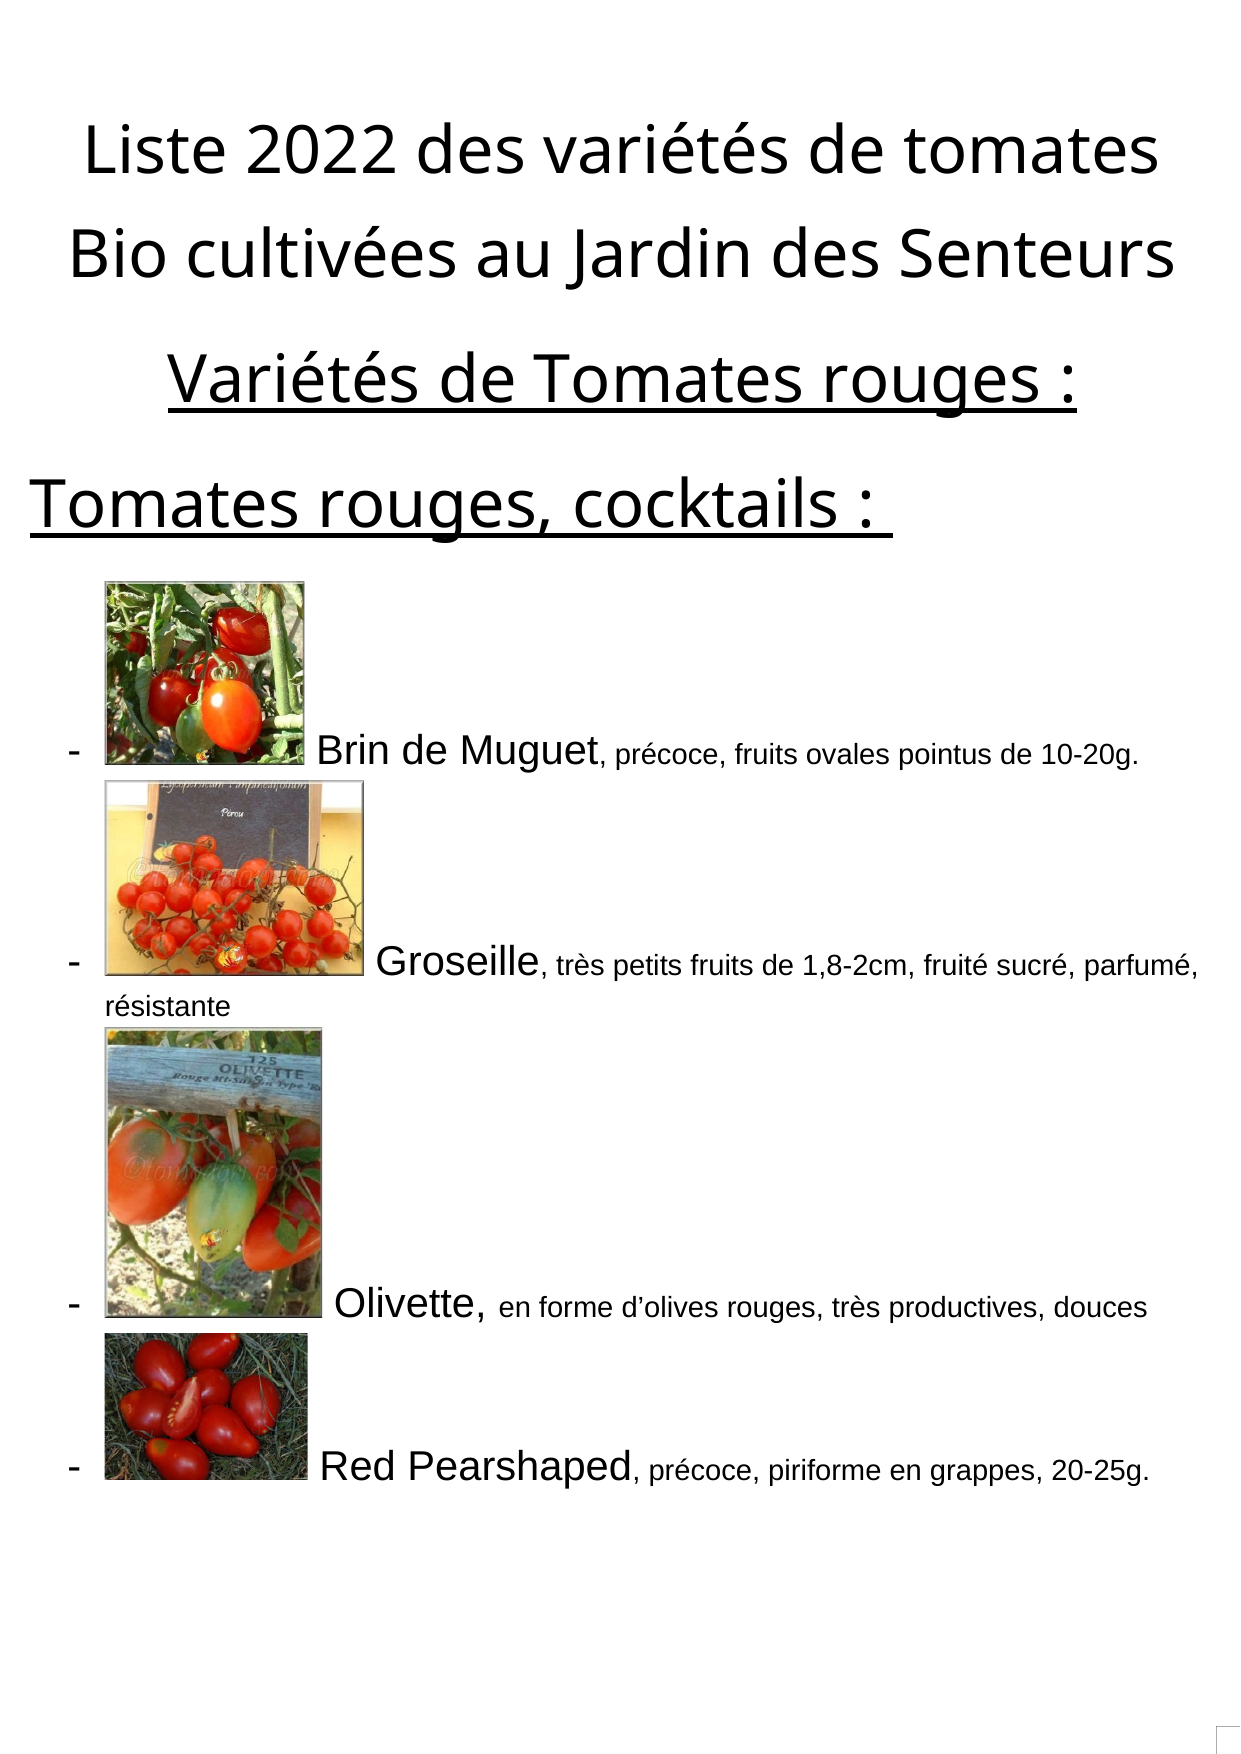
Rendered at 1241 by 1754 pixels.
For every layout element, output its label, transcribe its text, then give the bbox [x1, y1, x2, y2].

text Liste 2022 des variétés de tomates Bio cultivées au Jardin des Senteurs [29, 102, 1215, 297]
picture [104, 1333, 308, 1480]
list Olivette, en forme d’olives rouges, très productives, douces [67, 1027, 1215, 1326]
text Tomates rouges, cocktails : [29, 457, 1215, 547]
picture [104, 581, 305, 765]
picture [104, 1027, 323, 1318]
picture [104, 780, 364, 976]
list Red Pearshaped, précoce, piriforme en grappes, 20-25g. [67, 1334, 1215, 1489]
list Brin de Muguet, précoce, fruits ovales pointus de 10-20g. [67, 582, 1215, 773]
text Variétés de Tomates rouges : [29, 331, 1215, 422]
list Groseille, très petits fruits de 1,8-2cm, fruité sucré, parfumé, résistante [67, 781, 1215, 1022]
